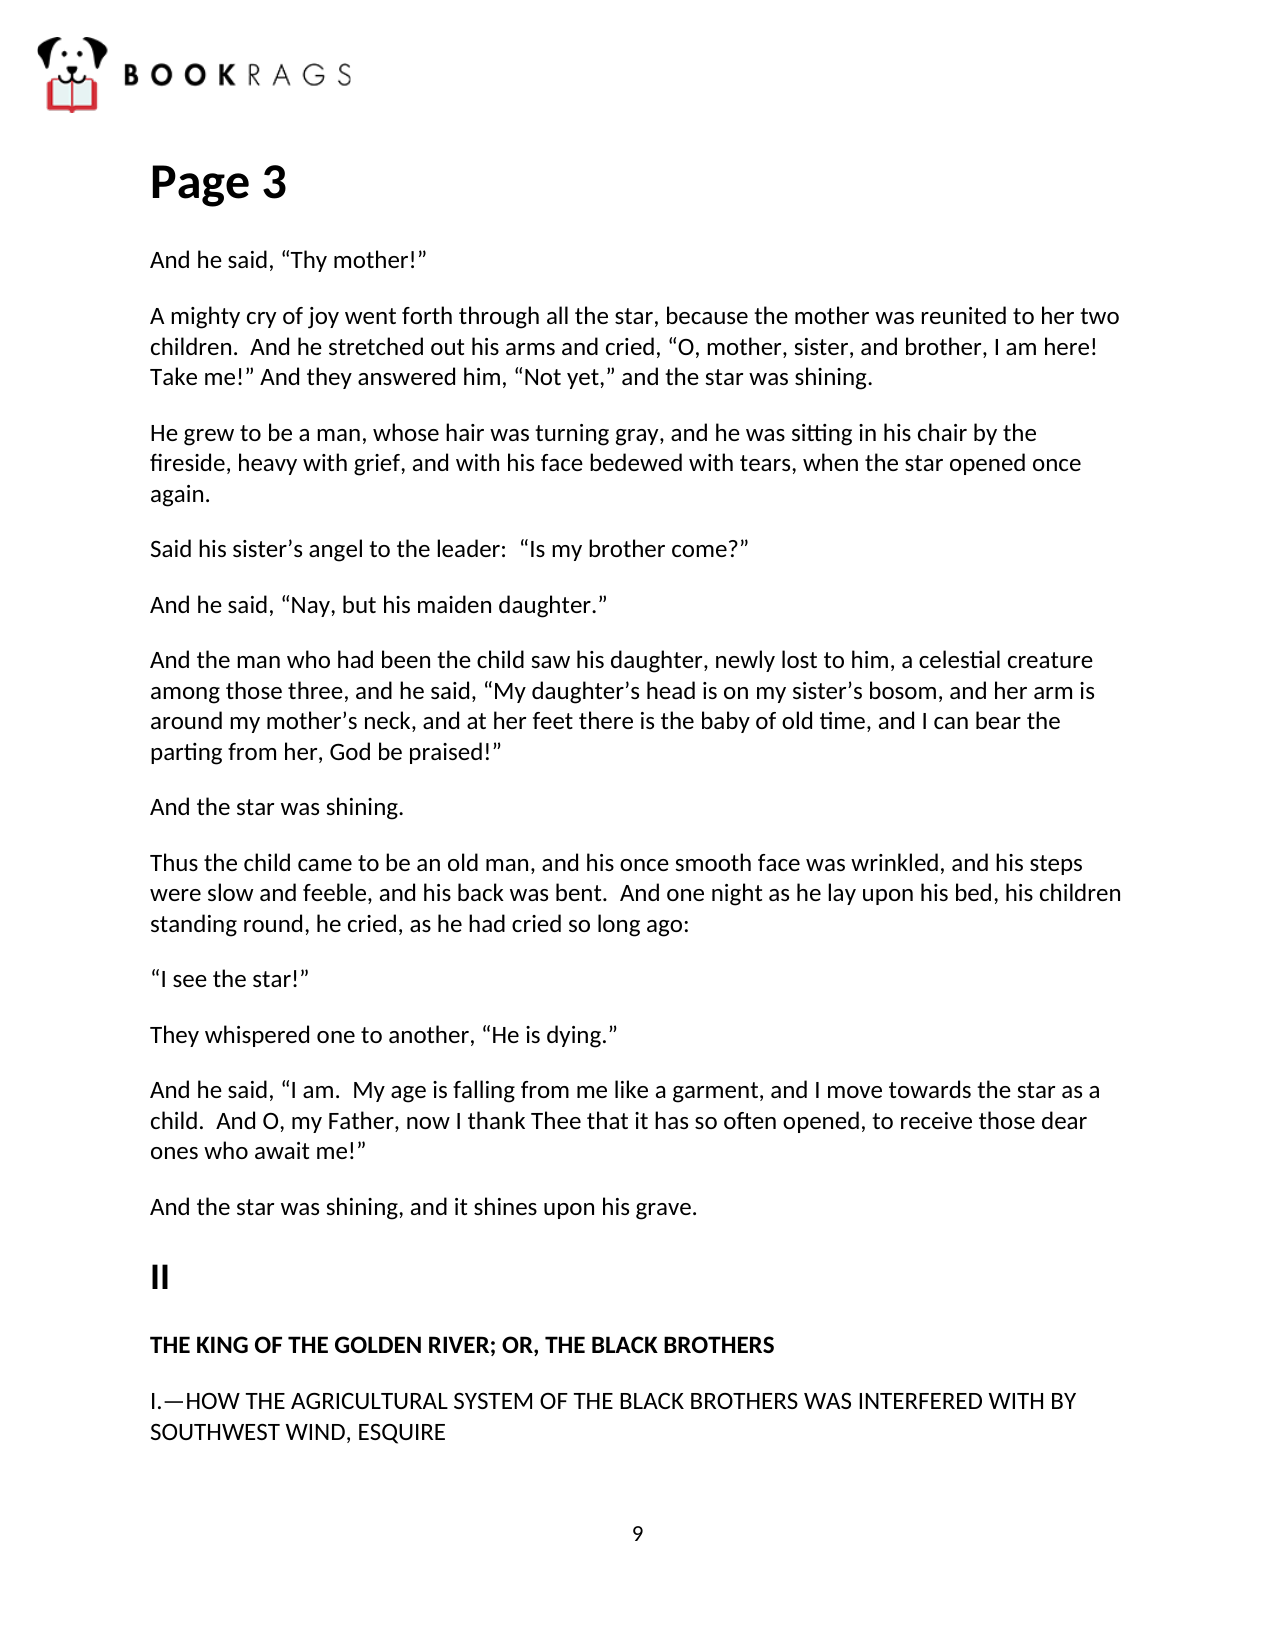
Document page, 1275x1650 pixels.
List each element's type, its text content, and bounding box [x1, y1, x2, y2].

text And the star was shining. [150, 791, 1125, 822]
text They whispered one to another, “He is dying.” [150, 1019, 1125, 1049]
text And the star was shining, and it shines upon his grave. [150, 1191, 1125, 1222]
text And he said, “I am. My age is falling from me like a garment, and I move towards the star as a child. And O, my Father, now I thank Thee that it has so often opened, to receive those dear ones who await me!” [150, 1074, 1125, 1166]
text And the man who had been the child saw his daughter, newly lost to him, a celestial creature among those three, and he said, “My daughter’s head is on my sister’s bosom, and her arm is around my mother’s neck, and at her feet there is the baby of old time, and I can bear the parting from her, God be praised!” [150, 644, 1125, 766]
text He grew to be a man, whose hair was turning gray, and he was sitting in his chair by the fireside, heavy with grief, and with his face bedewed with tears, when the star opened once again. [150, 417, 1125, 508]
text Thus the child came to be an old man, and his once smooth face was wrinkled, and his steps were slow and feeble, and his back was bent. And one night as he lay upon his bed, his children standing round, he cried, as he had cried so long ago: [150, 847, 1125, 938]
text Said his sister’s angel to the leader: “Is my brother come?” [150, 533, 1125, 564]
text And he said, “Nay, but his maiden daughter.” [150, 589, 1125, 619]
text I.—­HOW THE AGRICULTURAL SYSTEM OF THE BLACK BROTHERS WAS INTERFERED WITH BY SOUTHWEST WIND, ESQUIRE [150, 1385, 1125, 1446]
text THE KING OF THE GOLDEN RIVER; OR, THE BLACK BROTHERS [150, 1330, 1125, 1360]
text Page 3 [150, 150, 1125, 211]
text And he said, “Thy mother!” [150, 244, 1125, 275]
picture [37, 37, 351, 113]
text II [150, 1253, 1125, 1298]
text A mighty cry of joy went forth through all the star, because the mother was reunited to her two children. And he stretched out his arms and cried, “O, mother, sister, and brother, I am here! Take me!” And they answered him, “Not yet,” and the star was shining. [150, 300, 1125, 392]
text “I see the star!” [150, 963, 1125, 994]
